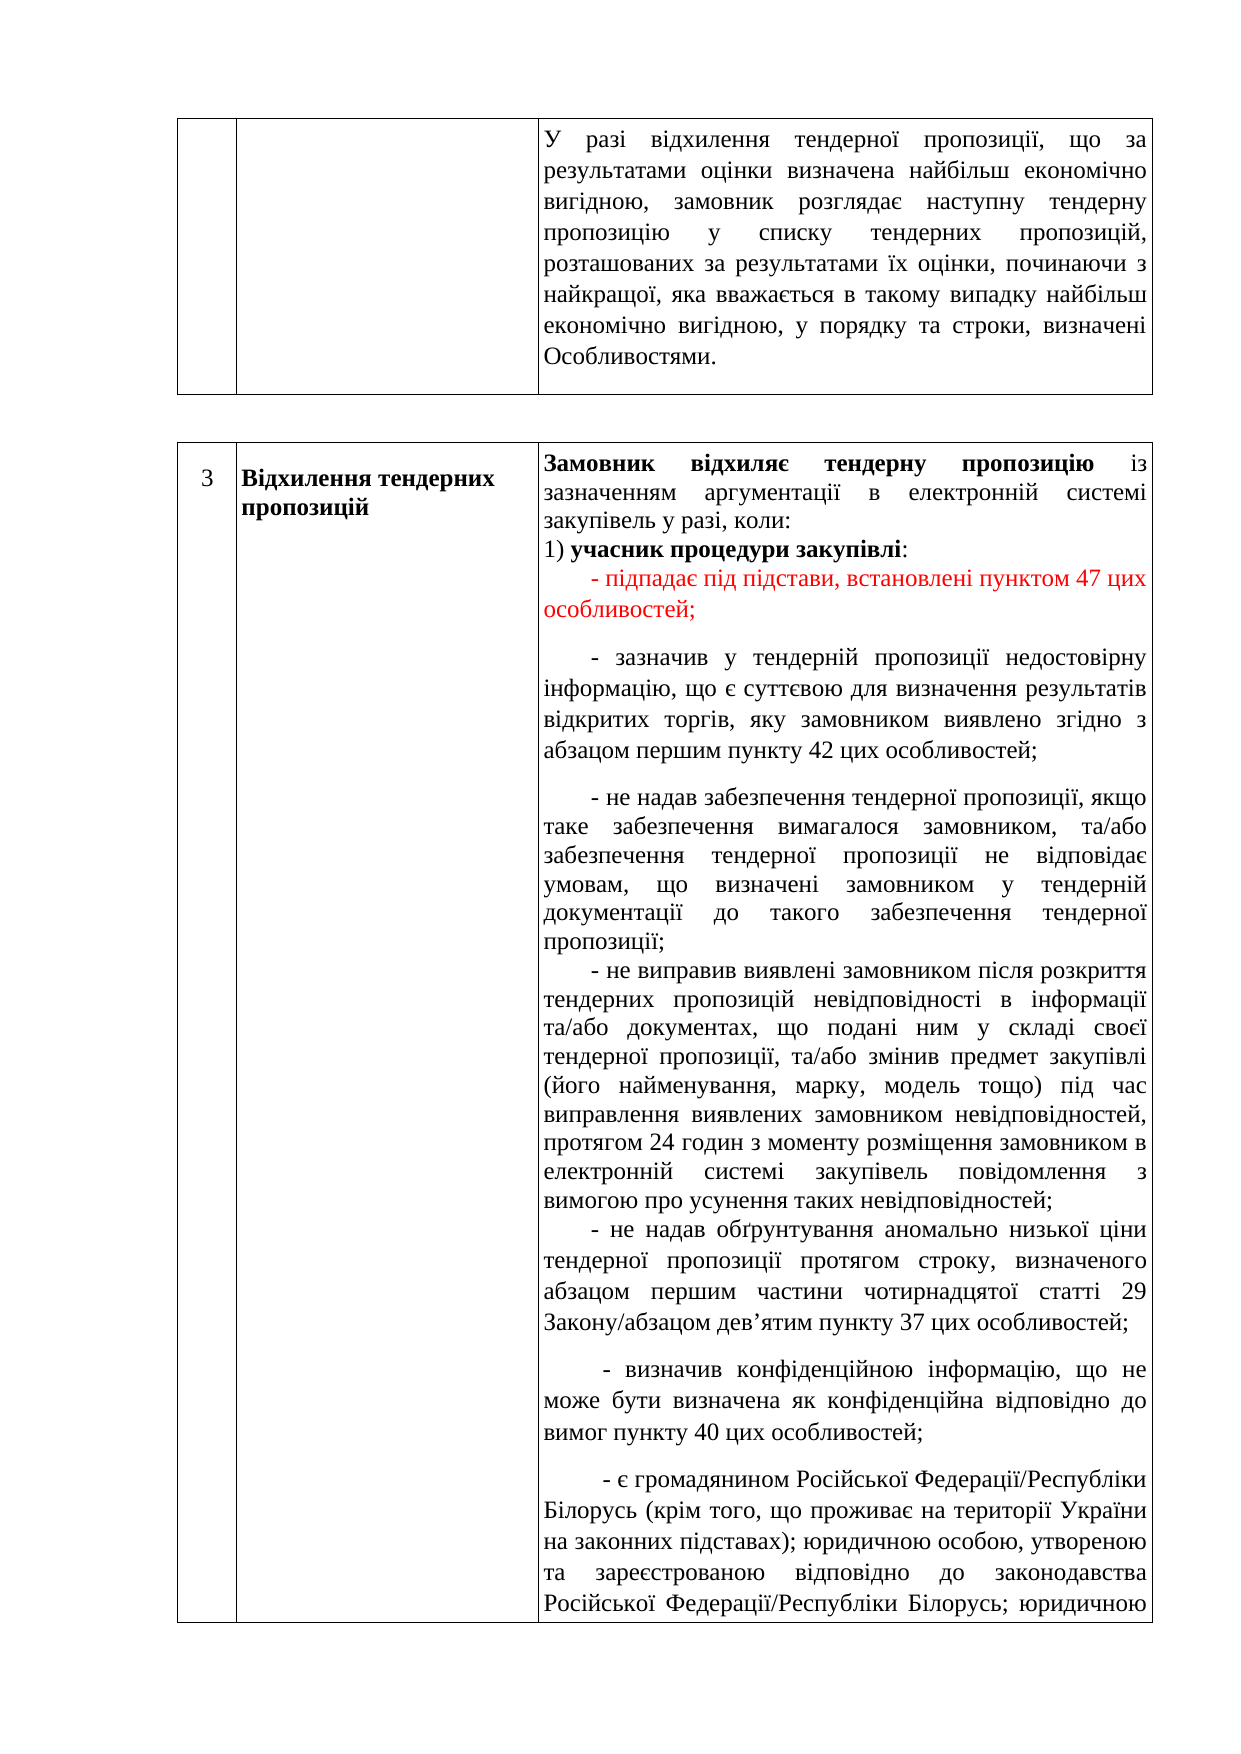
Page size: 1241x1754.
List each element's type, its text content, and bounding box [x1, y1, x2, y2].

table_header 3 [178, 443, 236, 1622]
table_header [539, 443, 1152, 1622]
table_cell 1 [178, 119, 236, 394]
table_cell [539, 119, 1152, 394]
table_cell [237, 119, 538, 394]
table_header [237, 443, 538, 1622]
